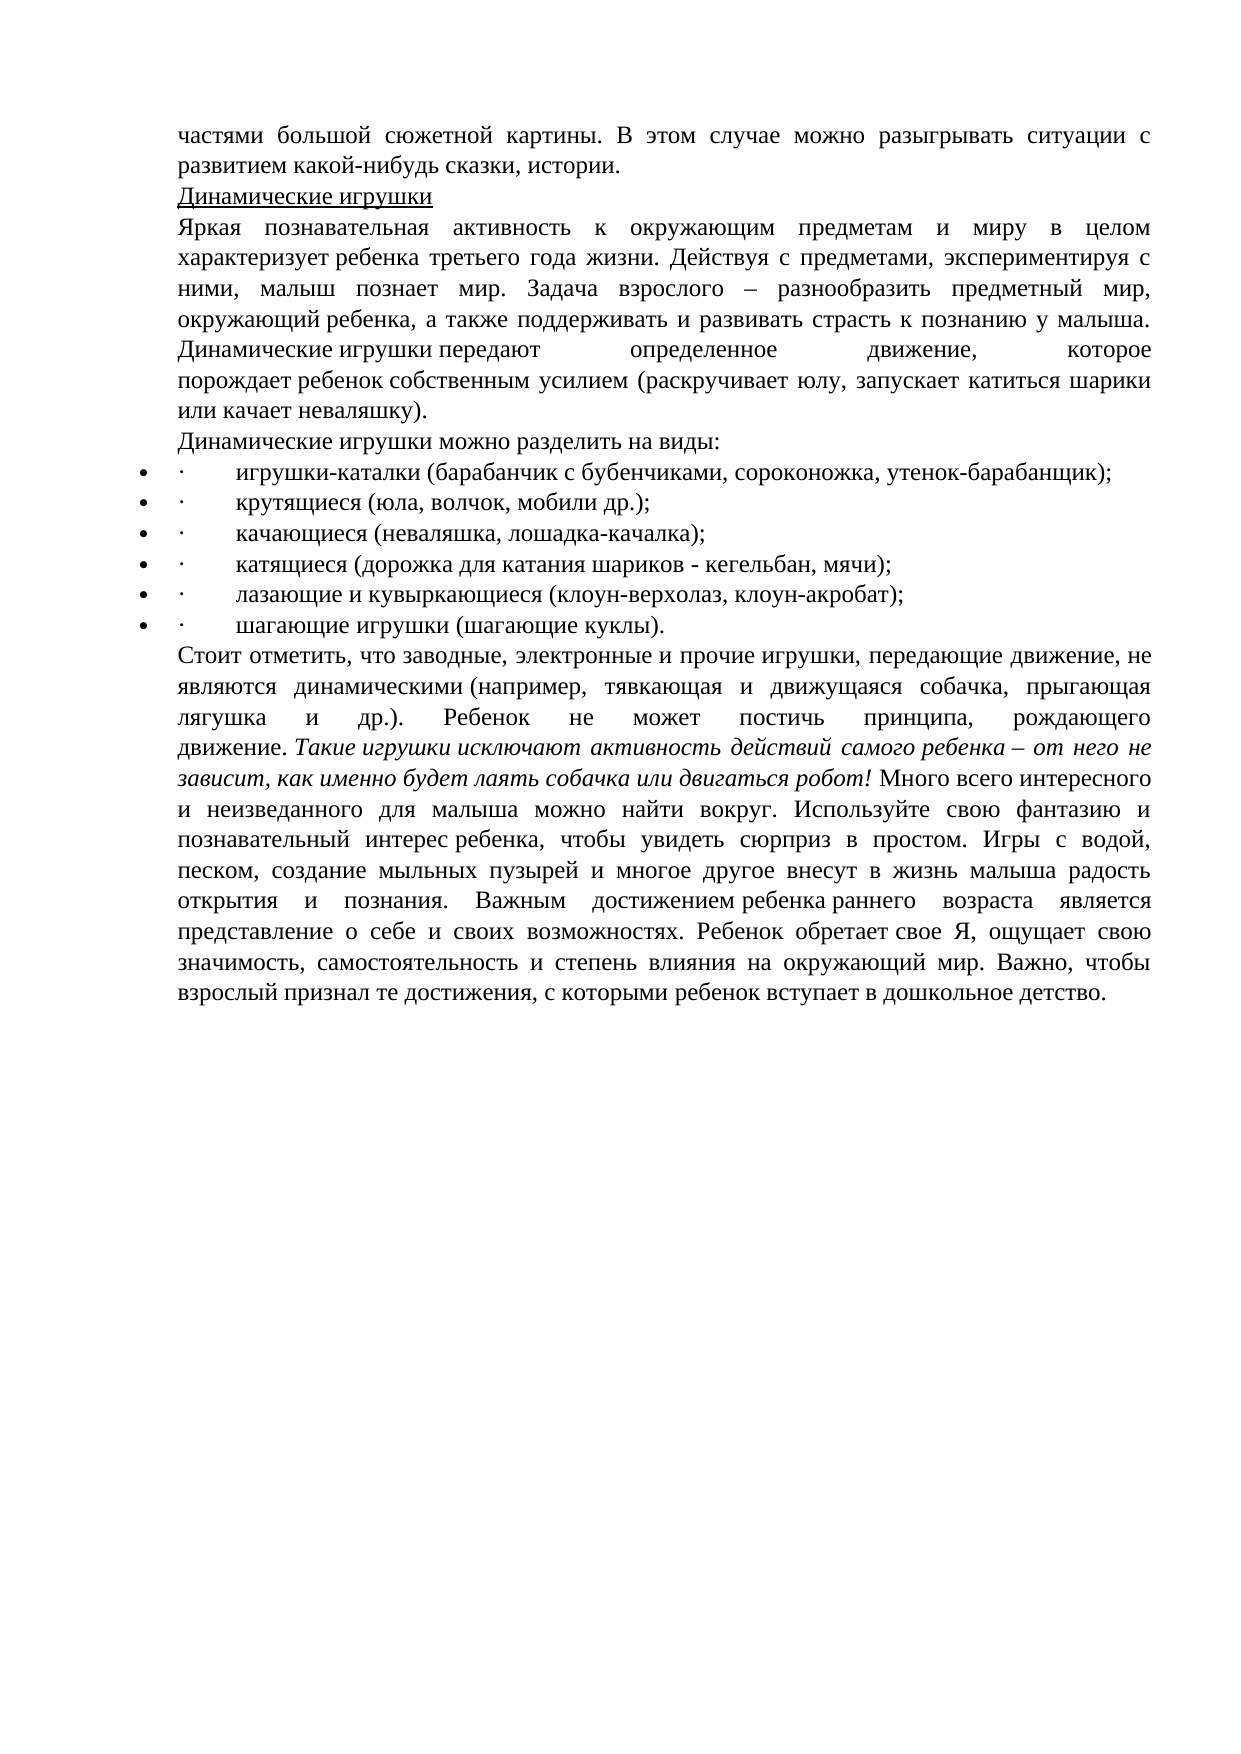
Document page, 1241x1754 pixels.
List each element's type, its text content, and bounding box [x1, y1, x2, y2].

text Динамические игрушки [177, 179, 1152, 210]
list · лазающие и кувыркающиеся (клоун-верхолаз, клоун-акробат); [140, 577, 1152, 608]
list · шагающие игрушки (шагающие куклы). [140, 608, 1152, 639]
text Стоит отметить, что заводные, электронные и прочие игрушки, передающие движение, не являются динамическими (например, тявкающая и движущаяся собачка, прыгающая лягушка и др.). Ребенок не может постичь принципа, рождающего движение. Такие игрушки исключают активность действий самого ребенка – от него не зависит, как именно будет лаять собачка или двигаться робот! Много всего интересного и неизведанного для малыша можно найти вокруг. Используйте свою фантазию и познавательный интерес ребенка, чтобы увидеть сюрприз в простом. Игры с водой, песком, создание мыльных пузырей и многое другое внесут в жизнь малыша радость открытия и познания. Важным достижением ребенка раннего возраста является представление о себе и своих возможностях. Ребенок обретает свое Я, ощущает свою значимость, самостоятельность и степень влияния на окружающий мир. Важно, чтобы взрослый признал те достижения, с которыми ребенок вступает в дошкольное детство. [177, 639, 1152, 1006]
list · крутящиеся (юла, волчок, мобили др.); [140, 486, 1152, 516]
list · катящиеся (дорожка для катания шариков - кегельбан, мячи); [140, 547, 1152, 577]
list · качающиеся (неваляшка, лошадка-качалка); [140, 516, 1152, 547]
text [177, 118, 1152, 179]
list · игрушки-каталки (барабанчик с бубенчиками, сороконожка, утенок-барабанщик); [140, 455, 1152, 486]
text Яркая познавательная активность к окружающим предметам и миру в целом характеризует ребенка третьего года жизни. Действуя с предметами, экспериментируя с ними, малыш познает мир. Задача взрослого – разнообразить предметный мир, окружающий ребенка, а также поддерживать и развивать страсть к познанию у малыша. Динамические игрушки передают определенное движение, которое порождает ребенок собственным усилием (раскручивает юлу, запускает катиться шарики или качает неваляшку). [177, 210, 1152, 424]
text Динамические игрушки можно разделить на виды: [177, 424, 1152, 455]
